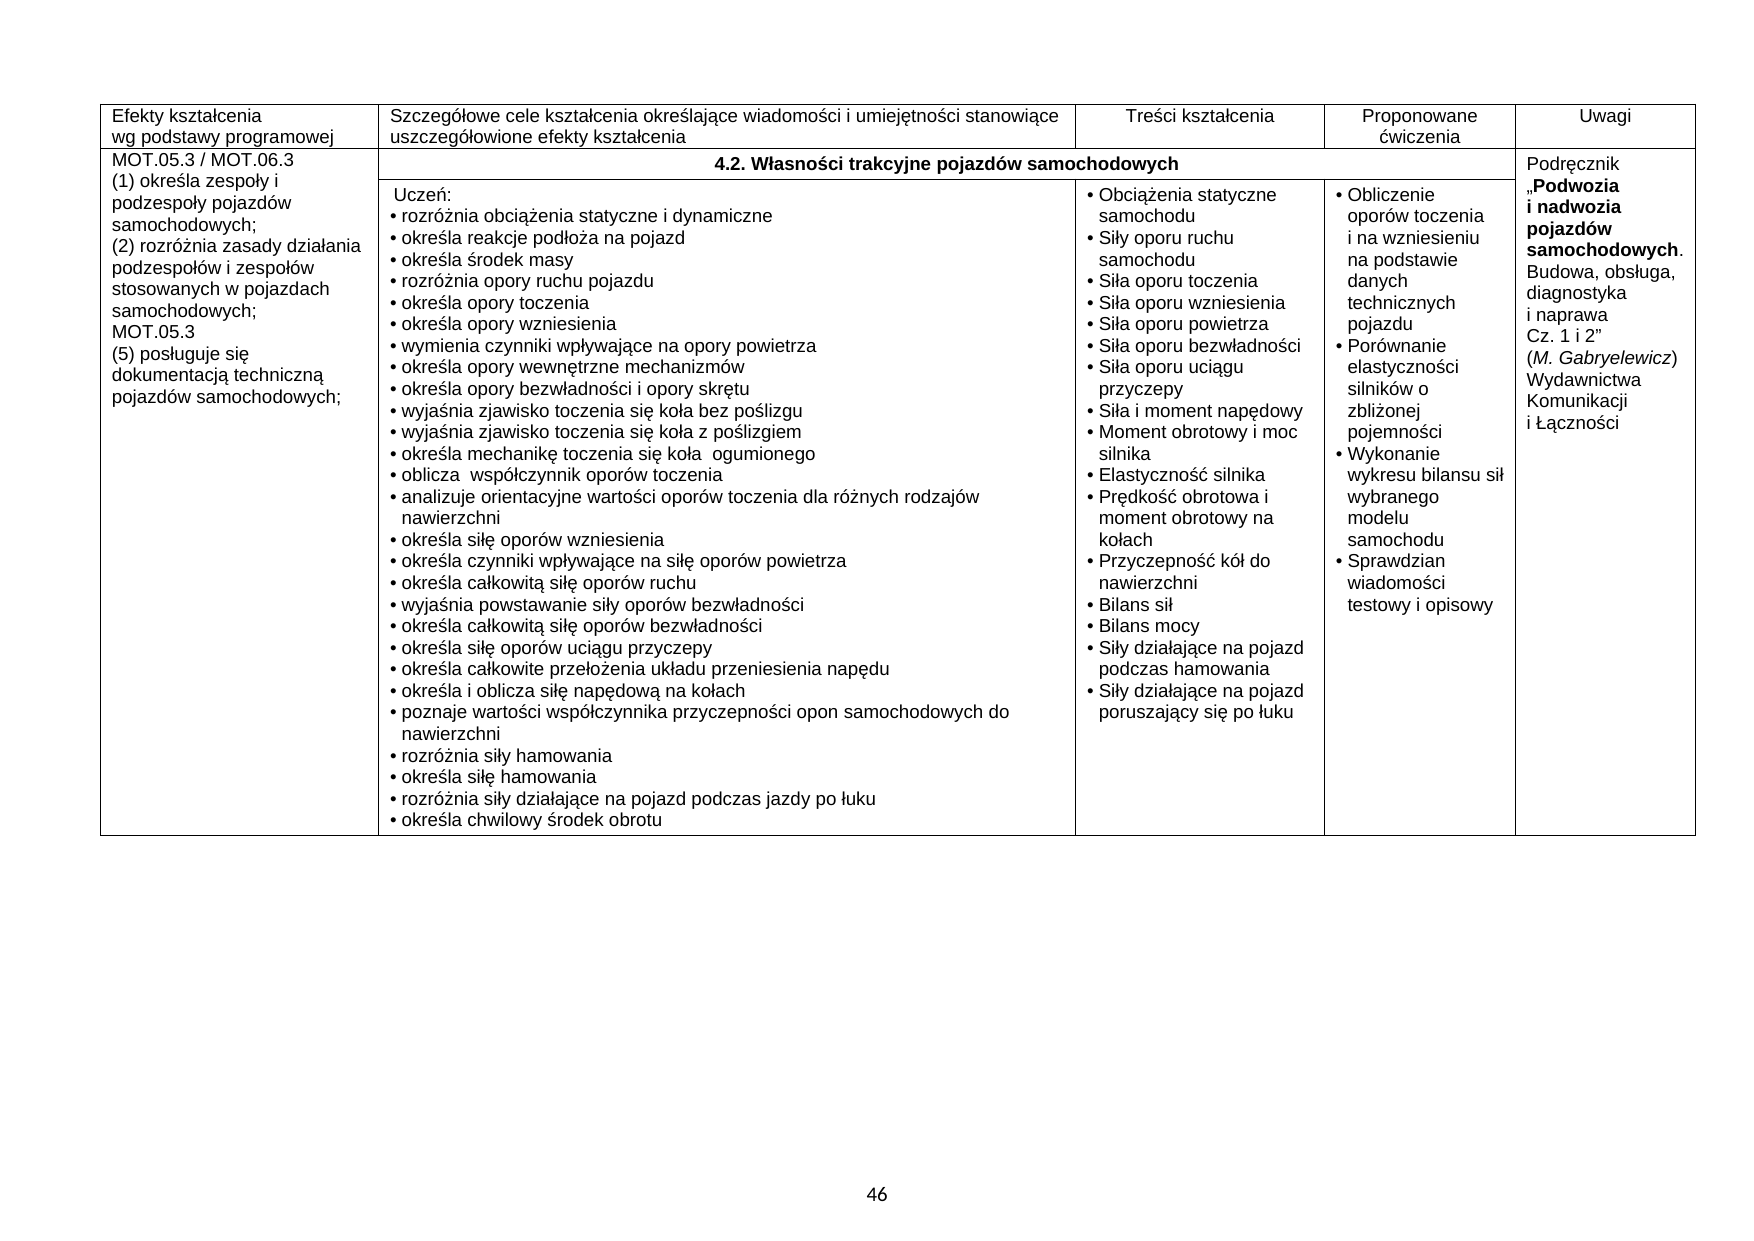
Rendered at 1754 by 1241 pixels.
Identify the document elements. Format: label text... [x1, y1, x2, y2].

table_cell 4.2. Własności trakcyjne pojazdów samochodowych [379, 149, 1515, 178]
table_cell Obciążenia statyczne samochodu Siły oporu ruchu samochodu Siła oporu toczenia Siła oporu wzniesienia Siła oporu powietrza Siła oporu bezwładności Siła oporu uciągu przyczepy Siła i moment napędowy Moment obrotowy i moc silnika Elastyczność silnika Prędkość obrotowa i moment obrotowy na kołach Przyczepność kół do nawierzchni Bilans sił Bilans mocy Siły działające na pojazd podczas hamowania Siły działające na pojazd poruszający się po łuku [1076, 180, 1324, 835]
table_header Treści kształcenia [1076, 105, 1324, 148]
table_cell Podręcznik „Podwozia i nadwozia pojazdów samochodowych. Budowa, obsługa, diagnostyka i naprawa Cz. 1 i 2” (M. Gabryelewicz) Wydawnictwa Komunikacji i Łączności [1516, 149, 1695, 835]
table_header Szczegółowe cele kształcenia określające wiadomości i umiejętności stanowiące uszczegółowione efekty kształcenia [379, 105, 1075, 148]
table_header Uwagi [1516, 105, 1695, 148]
table_header Efekty kształcenia wg podstawy programowej [101, 105, 378, 148]
table_cell Uczeń: rozróżnia obciążenia statyczne i dynamiczne określa reakcje podłoża na pojazd określa środek masy rozróżnia opory ruchu pojazdu określa opory toczenia określa opory wzniesienia wymienia czynniki wpływające na opory powietrza określa opory wewnętrzne mechanizmów określa opory bezwładności i opory skrętu wyjaśnia zjawisko toczenia się koła bez poślizgu wyjaśnia zjawisko toczenia się koła z poślizgiem określa mechanikę toczenia się koła ogumionego oblicza współczynnik oporów toczenia analizuje orientacyjne wartości oporów toczenia dla różnych rodzajów nawierzchni określa siłę oporów wzniesienia określa czynniki wpływające na siłę oporów powietrza określa całkowitą siłę oporów ruchu wyjaśnia powstawanie siły oporów bezwładności określa całkowitą siłę oporów bezwładności określa siłę oporów uciągu przyczepy określa całkowite przełożenia układu przeniesienia napędu określa i oblicza siłę napędową na kołach poznaje wartości współczynnika przyczepności opon samochodowych do nawierzchni rozróżnia siły hamowania określa siłę hamowania rozróżnia siły działające na pojazd podczas jazdy po łuku określa chwilowy środek obrotu [379, 180, 1075, 835]
table_cell Obliczenie oporów toczenia i na wzniesieniu na podstawie danych technicznych pojazdu Porównanie elastyczności silników o zbliżonej pojemności Wykonanie wykresu bilansu sił wybranego modelu samochodu Sprawdzian wiadomości testowy i opisowy [1325, 180, 1515, 835]
table_cell MOT.05.3 / MOT.06.3 (1) określa zespoły i podzespoły pojazdów samochodowych; (2) rozróżnia zasady działania podzespołów i zespołów stosowanych w pojazdach samochodowych; MOT.05.3 (5) posługuje się dokumentacją techniczną pojazdów samochodowych; [101, 149, 378, 835]
table_header Proponowane ćwiczenia [1325, 105, 1515, 148]
